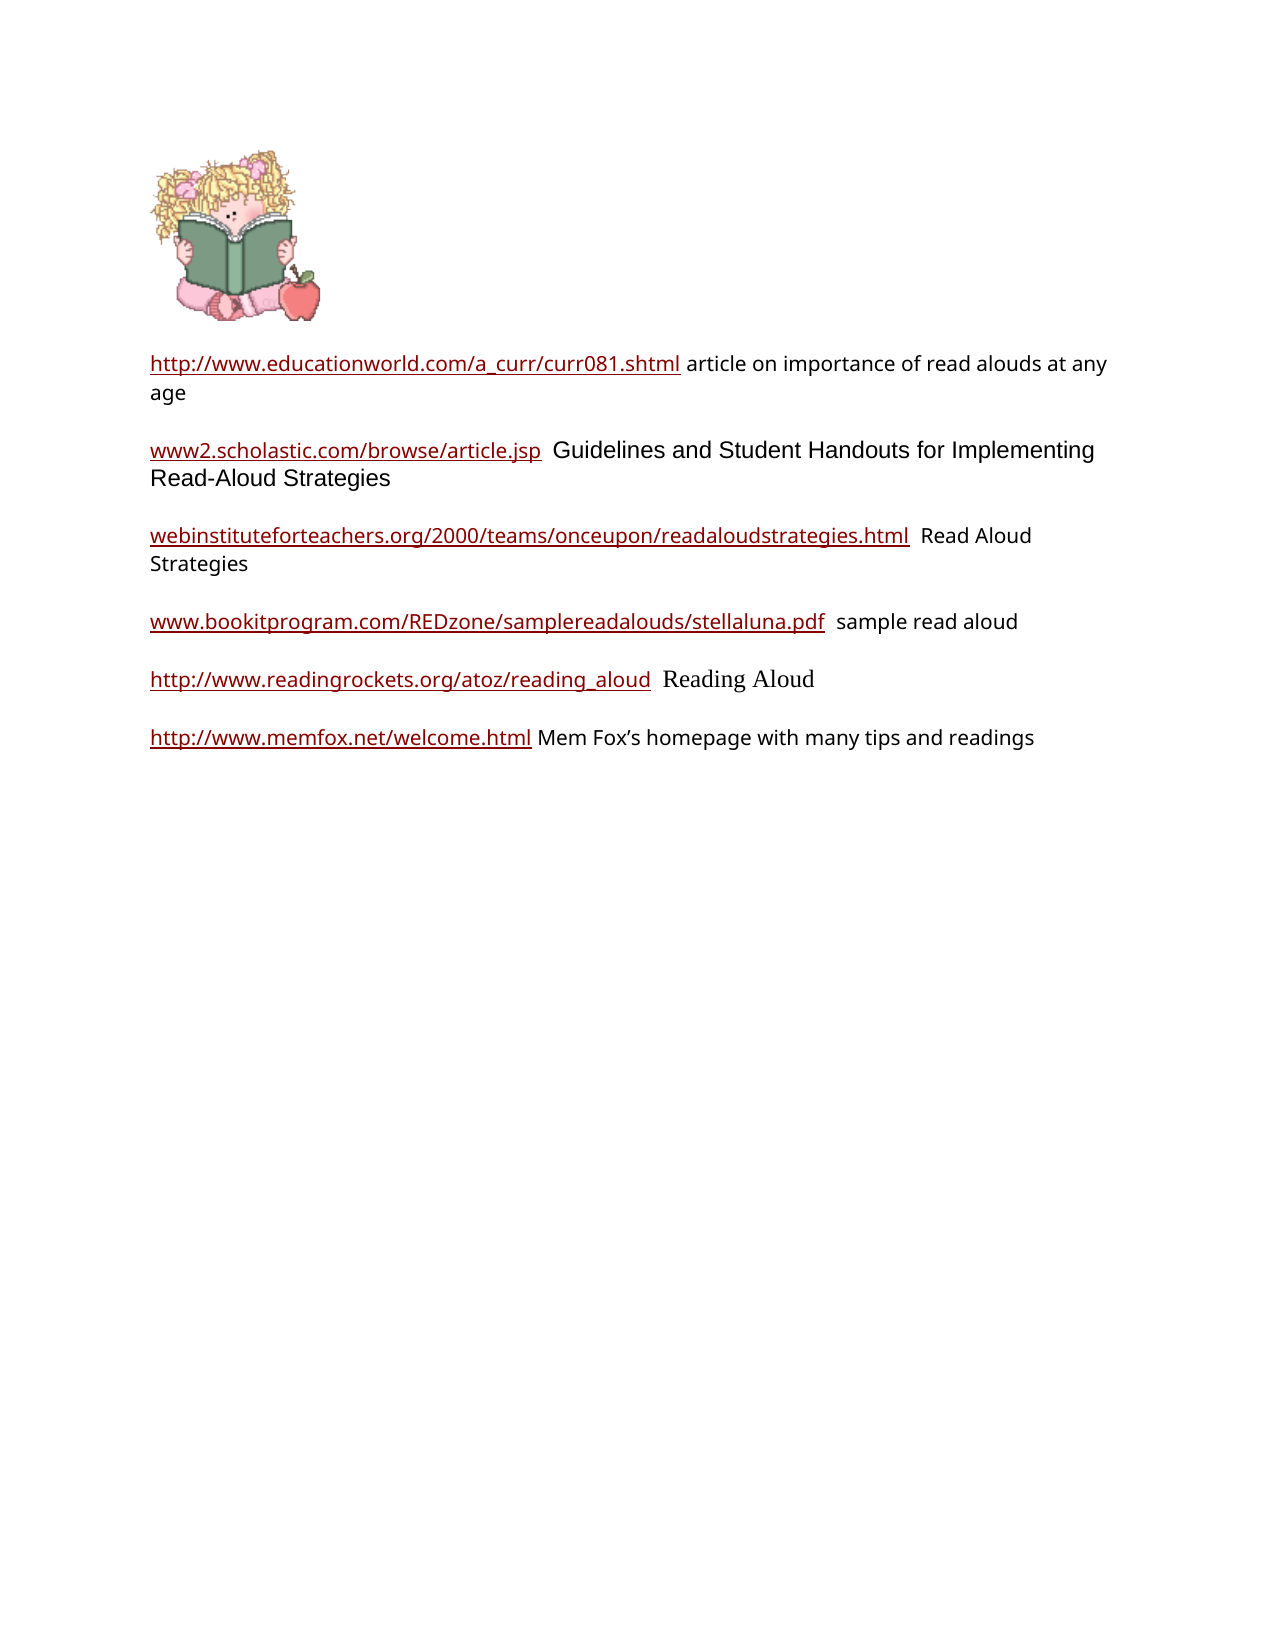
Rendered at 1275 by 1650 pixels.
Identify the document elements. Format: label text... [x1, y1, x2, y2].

text http://www.memfox.net/welcome.html Mem Fox’s homepage with many tips and readings [150, 723, 1125, 752]
text webinstituteforteachers.org/2000/teams/onceupon/readaloudstrategies.html Read Aloud Strategies [150, 521, 1125, 578]
text http://www.readingrockets.org/atoz/reading_aloud Reading Aloud [150, 664, 1125, 694]
picture [150, 150, 321, 321]
text http://www.educationworld.com/a_curr/curr081.shtml article on importance of read alouds at any age [150, 349, 1125, 406]
text www2.scholastic.com/browse/article.jsp Guidelines and Student Handouts for Implementing Read-Aloud Strategies [150, 436, 1125, 492]
text www.bookitprogram.com/REDzone/samplereadalouds/stellaluna.pdf sample read aloud [150, 607, 1125, 635]
